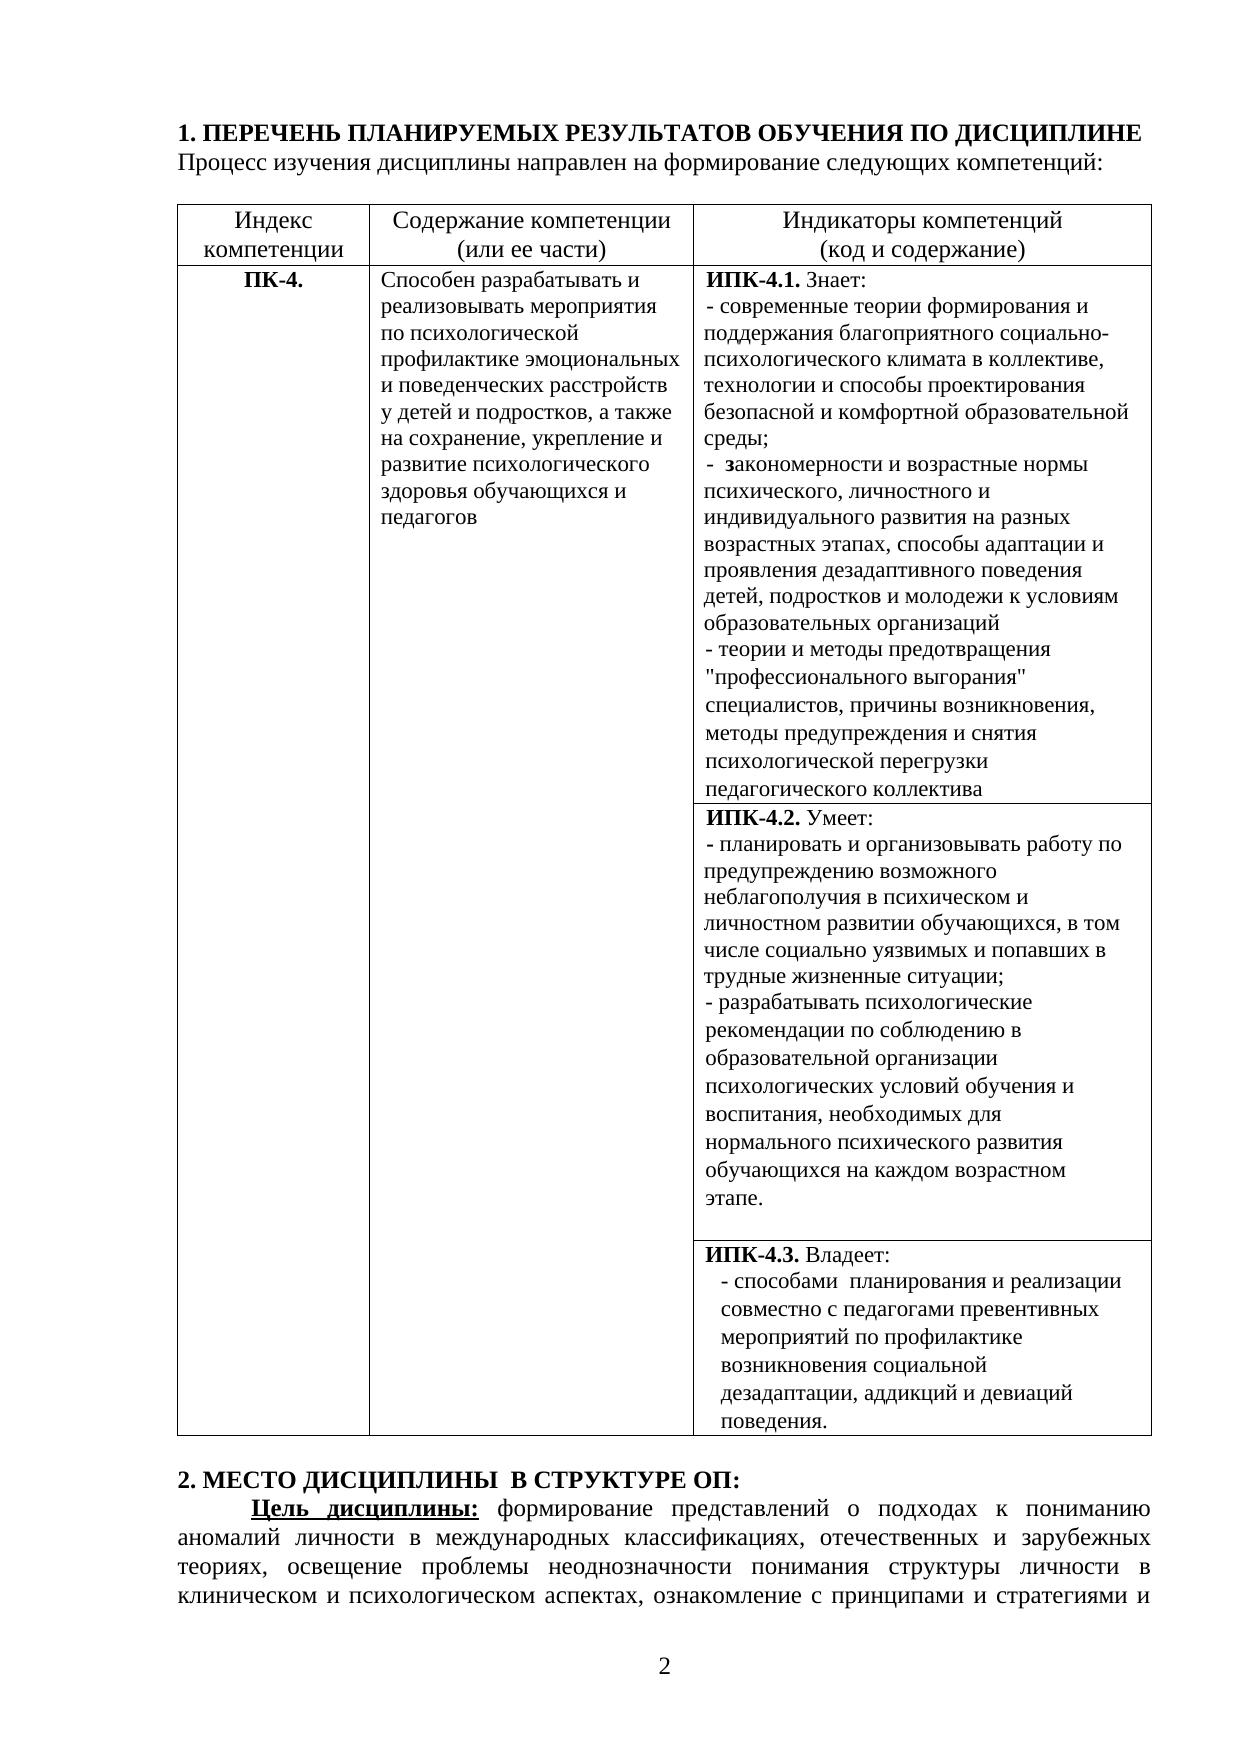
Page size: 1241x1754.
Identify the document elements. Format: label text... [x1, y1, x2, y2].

table_cell ИПК-4.2. Умеет: - планировать и организовывать работу по предупреждению возможного неблагополучия в психическом и личностном развитии обучающихся, в том числе социально уязвимых и попавших в трудные жизненные ситуации; - разрабатывать психологические рекомендации по соблюдению в образовательной организации психологических условий обучения и воспитания, необходимых для нормального психического развития обучающихся на каждом возрастном этапе. [694, 804, 1151, 1240]
table_header Индекс компетенции [178, 205, 369, 265]
table_cell ИПК-4.3. Владеет: - способами планирования и реализации совместно с педагогами превентивных мероприятий по профилактике возникновения социальной дезадаптации, аддикций и девиаций поведения. [694, 1241, 1151, 1435]
table_cell ИПК-4.1. Знает: - современные теории формирования и поддержания благоприятного социально-психологического климата в коллективе, технологии и способы проектирования безопасной и комфортной образовательной среды; - закономерности и возрастные нормы психического, личностного и индивидуального развития на разных возрастных этапах, способы адаптации и проявления дезадаптивного поведения детей, подростков и молодежи к условиям образовательных организаций - теории и методы предотвращения "профессионального выгорания" специалистов, причины возникновения, методы предупреждения и снятия психологической перегрузки педагогического коллектива [694, 266, 1151, 803]
table_header Индикаторы компетенций (код и содержание) [694, 205, 1151, 265]
text 2. Место дисциплины в структуре ОП: [177, 1465, 1152, 1493]
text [177, 1493, 1152, 1608]
text Процесс изучения дисциплины направлен на формирование следующих компетенций: [177, 147, 1152, 176]
table_cell ПК-4. [178, 266, 369, 1435]
table_header Содержание компетенции (или ее части) [370, 205, 693, 265]
text 1. ПЕРЕЧЕНЬ ПЛАНИРУЕМЫХ РЕЗУЛЬТАТОВ ОБУЧЕНИЯ ПО ДИСЦИПЛИНЕ [177, 118, 1152, 147]
table_cell Способен разрабатывать и реализовывать мероприятия по психологической профилактике эмоциональных и поведенческих расстройств у детей и подростков, а также на сохранение, укрепление и развитие психологического здоровья обучающихся и педагогов [370, 266, 693, 1435]
